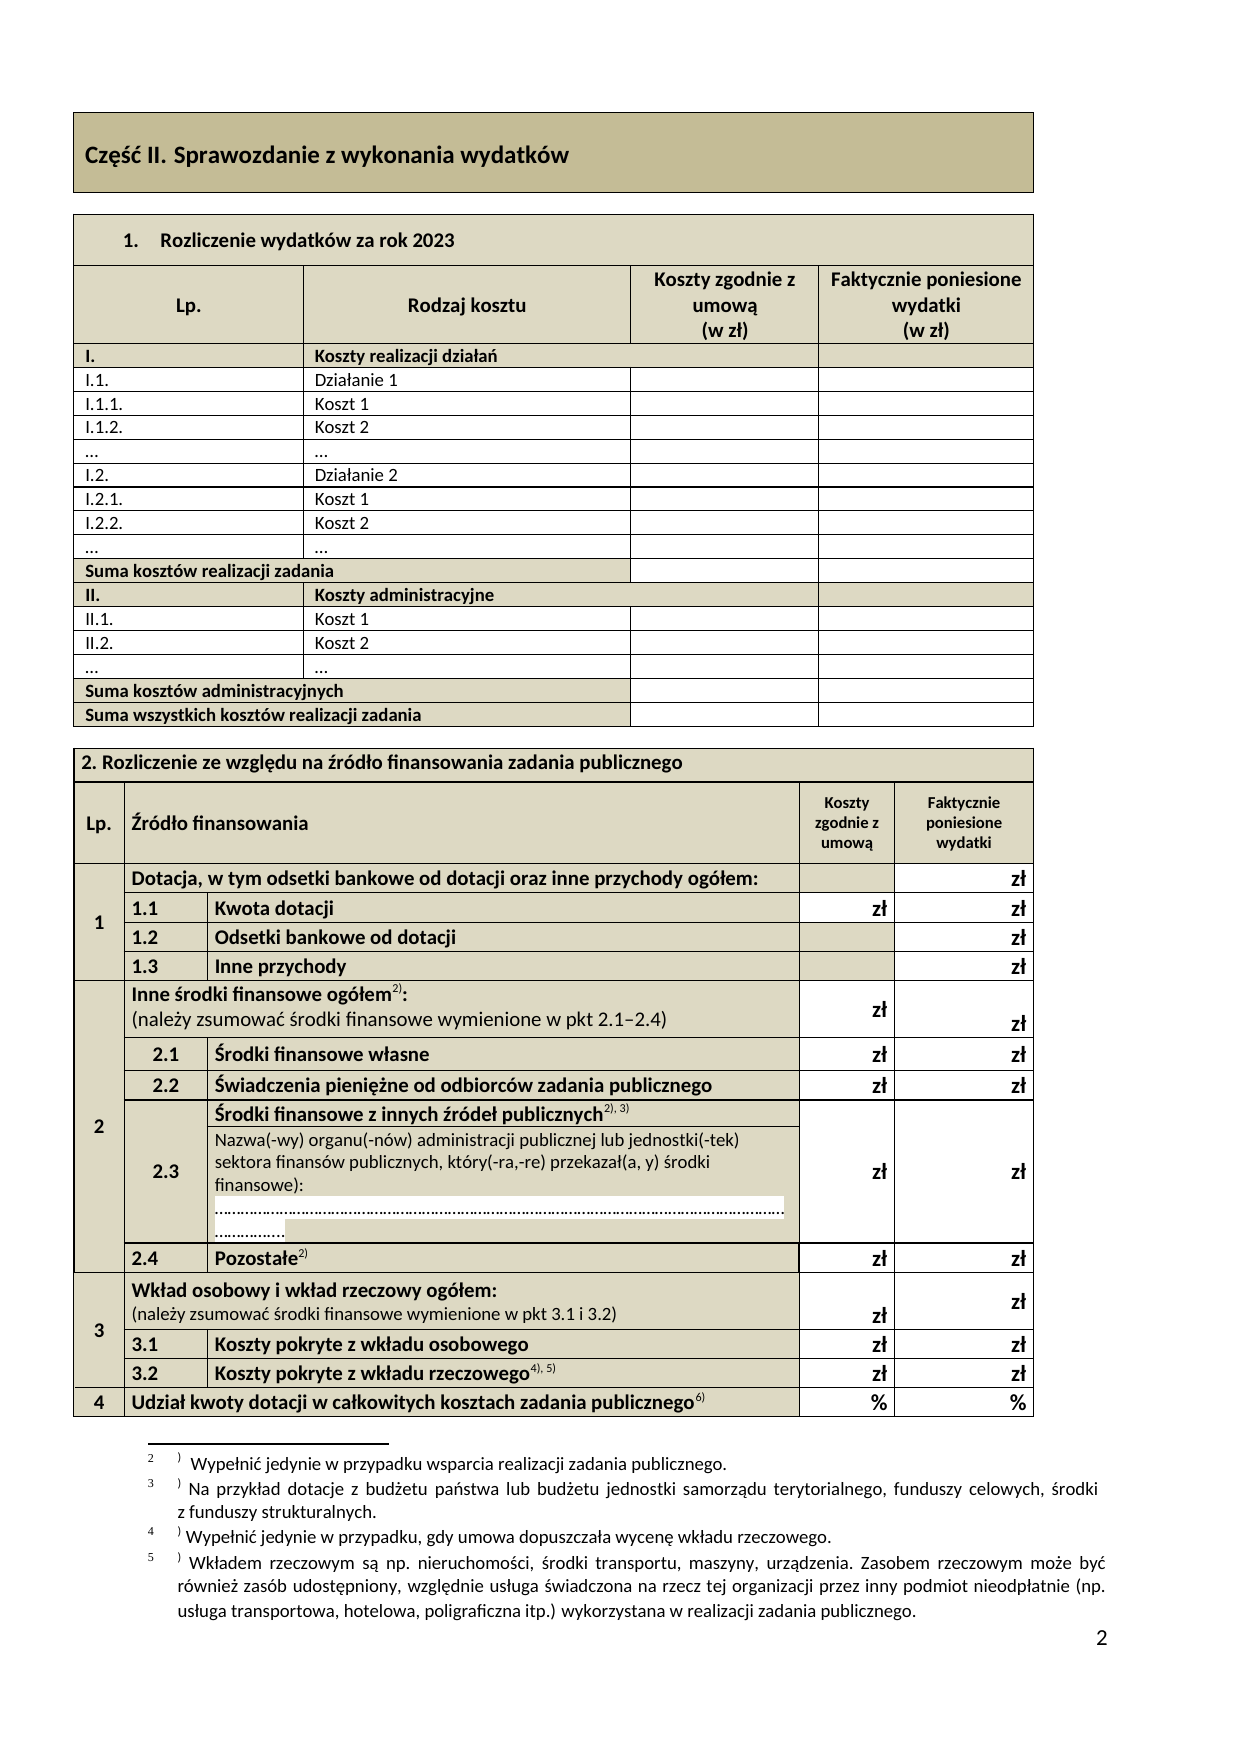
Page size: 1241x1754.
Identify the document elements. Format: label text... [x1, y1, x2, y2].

table_cell Koszty zgodnie z umową (w zł) [631, 266, 818, 343]
table_cell [819, 511, 1033, 534]
table_cell … [74, 440, 303, 462]
table_cell [631, 559, 818, 582]
table_cell I.2. [74, 464, 303, 486]
table_cell [819, 655, 1033, 678]
table_cell [631, 535, 818, 558]
table_cell [819, 607, 1033, 630]
table_cell 3.2 [125, 1359, 207, 1387]
table_cell [631, 440, 818, 462]
table_cell zł [895, 981, 1033, 1037]
table_cell I.1.2. [74, 416, 303, 438]
table_cell 2.4 [125, 1244, 207, 1272]
table_cell zł [895, 1359, 1033, 1387]
table_cell Koszt 2 [304, 416, 630, 438]
table_cell [631, 703, 818, 726]
table_cell I.1.1. [74, 392, 303, 414]
table_cell Suma wszystkich kosztów realizacji zadania [74, 703, 630, 726]
table_cell Dotacja, w tym odsetki bankowe od dotacji oraz inne przychody ogółem: [125, 864, 799, 892]
table_cell zł [800, 1071, 894, 1099]
table_cell 4 [74, 1388, 124, 1416]
table_cell 3 [74, 1273, 124, 1387]
table_cell 2 [75, 981, 124, 1272]
table_cell [631, 631, 818, 654]
table_cell [800, 864, 894, 892]
table_cell Faktycznie poniesione wydatki [895, 783, 1033, 863]
table_cell [819, 488, 1033, 510]
table_cell Koszt 1 [304, 392, 630, 414]
table_cell Działanie 2 [304, 464, 630, 486]
table_cell Koszt 2 [304, 511, 630, 534]
table_cell zł [895, 1244, 1033, 1272]
table_cell [631, 655, 818, 678]
table_cell Koszty administracyjne [304, 583, 818, 606]
table_cell [819, 416, 1033, 438]
table_cell 1.3 [125, 952, 207, 980]
table_cell zł [895, 864, 1033, 892]
table_cell Udział kwoty dotacji w całkowitych kosztach zadania publicznego) [125, 1388, 799, 1416]
table_cell 2.2 [125, 1071, 207, 1099]
table_cell [819, 559, 1033, 582]
table_cell Suma kosztów administracyjnych [74, 679, 630, 702]
table_cell Suma kosztów realizacji zadania [74, 559, 630, 582]
table_cell [800, 923, 894, 951]
table_cell Wkład osobowy i wkład rzeczowy ogółem: (należy zsumować środki finansowe wymienione w pkt 3.1 i 3.2) [125, 1273, 799, 1329]
table_cell zł [895, 1101, 1033, 1242]
table_cell zł [800, 1359, 894, 1387]
table_cell zł [800, 1101, 894, 1242]
table_cell [631, 464, 818, 486]
table_cell zł [895, 1071, 1033, 1099]
table_cell Środki finansowe z innych źródeł publicznych2), ) [208, 1101, 799, 1126]
table_cell [819, 368, 1033, 391]
table_cell [819, 392, 1033, 414]
table_cell 1.2 [125, 923, 207, 951]
table_cell Faktycznie poniesione wydatki (w zł) [819, 266, 1033, 343]
table_cell zł [895, 1038, 1033, 1070]
table_cell Koszt 1 [304, 607, 630, 630]
table_cell Nazwa(-wy) organu(-nów) administracji publicznej lub jednostki(-tek) sektora finansów publicznych, który(-ra,-re) przekazał(a, y) środki finansowe): ……………………………………………………………………………………………………………………………….... [208, 1127, 799, 1242]
table_cell … [74, 655, 303, 678]
table_cell Koszty realizacji działań [304, 344, 818, 367]
table_cell [819, 631, 1033, 654]
table_cell [631, 679, 818, 702]
table_cell [819, 464, 1033, 486]
table_cell Koszt 2 [304, 631, 630, 654]
table_cell … [74, 535, 303, 558]
table_cell [819, 679, 1033, 702]
table_cell Koszty zgodnie z umową [800, 783, 894, 863]
table_header 2. Rozliczenie ze względu na źródło finansowania zadania publicznego [75, 749, 1033, 781]
table_cell II. [74, 583, 303, 606]
table_cell [631, 392, 818, 414]
table_header Rozliczenie wydatków za rok 2023 [74, 215, 1033, 265]
table_cell zł [895, 923, 1033, 951]
table_cell Inne środki finansowe ogółem): (należy zsumować środki finansowe wymienione w pkt 2.1–2.4) [125, 981, 799, 1037]
table_cell … [304, 655, 630, 678]
table_cell 1.1 [125, 893, 207, 922]
table_cell [800, 952, 894, 980]
table_cell zł [895, 1330, 1033, 1358]
table_cell Działanie 1 [304, 368, 630, 391]
table_cell Kwota dotacji [208, 893, 799, 922]
table_cell I.2.1. [74, 488, 303, 510]
table_cell zł [800, 981, 894, 1037]
table_cell [631, 511, 818, 534]
table_cell Koszty pokryte z wkładu osobowego [208, 1330, 799, 1358]
table_cell [631, 368, 818, 391]
table_cell II.1. [74, 607, 303, 630]
table_cell Odsetki bankowe od dotacji [208, 923, 799, 951]
table_cell Rodzaj kosztu [304, 266, 630, 343]
table_cell Świadczenia pieniężne od odbiorców zadania publicznego [208, 1071, 799, 1099]
table_cell zł [800, 893, 894, 922]
table_cell % [895, 1388, 1033, 1416]
table_cell [631, 416, 818, 438]
table_cell II.2. [74, 631, 303, 654]
table_cell Koszt 1 [304, 488, 630, 510]
table_cell zł [800, 1038, 894, 1070]
table_cell 1 [75, 864, 124, 980]
table_cell zł [800, 1244, 894, 1272]
table_cell Koszty pokryte z wkładu rzeczowego), ) [208, 1359, 799, 1387]
table_cell % [800, 1388, 894, 1416]
table_cell zł [800, 1330, 894, 1358]
table_cell zł [895, 952, 1033, 980]
table_cell 2.3 [125, 1101, 207, 1242]
table_cell zł [895, 893, 1033, 922]
table_cell … [304, 535, 630, 558]
table_cell zł [800, 1273, 894, 1329]
table_cell Inne przychody [208, 952, 799, 980]
table_cell Lp. [75, 783, 124, 863]
table_cell 2.1 [125, 1038, 207, 1070]
table_cell … [304, 440, 630, 462]
table_cell [631, 488, 818, 510]
table_cell 3.1 [125, 1330, 207, 1358]
table_cell Część II. Sprawozdanie z wykonania wydatków [74, 113, 1033, 192]
table_cell I.2.2. [74, 511, 303, 534]
table_cell [819, 583, 1033, 606]
table_cell [819, 440, 1033, 462]
table_cell I. [74, 344, 303, 367]
table_cell Lp. [74, 266, 303, 343]
table_cell Pozostałe2) [208, 1244, 798, 1272]
table_cell [631, 607, 818, 630]
table_cell [819, 535, 1033, 558]
table_cell I.1. [74, 368, 303, 391]
table_cell Środki finansowe własne [208, 1038, 799, 1070]
table_cell [819, 703, 1033, 726]
table_cell Źródło finansowania [125, 783, 799, 863]
table_cell zł [895, 1273, 1033, 1329]
table_cell [819, 344, 1033, 367]
